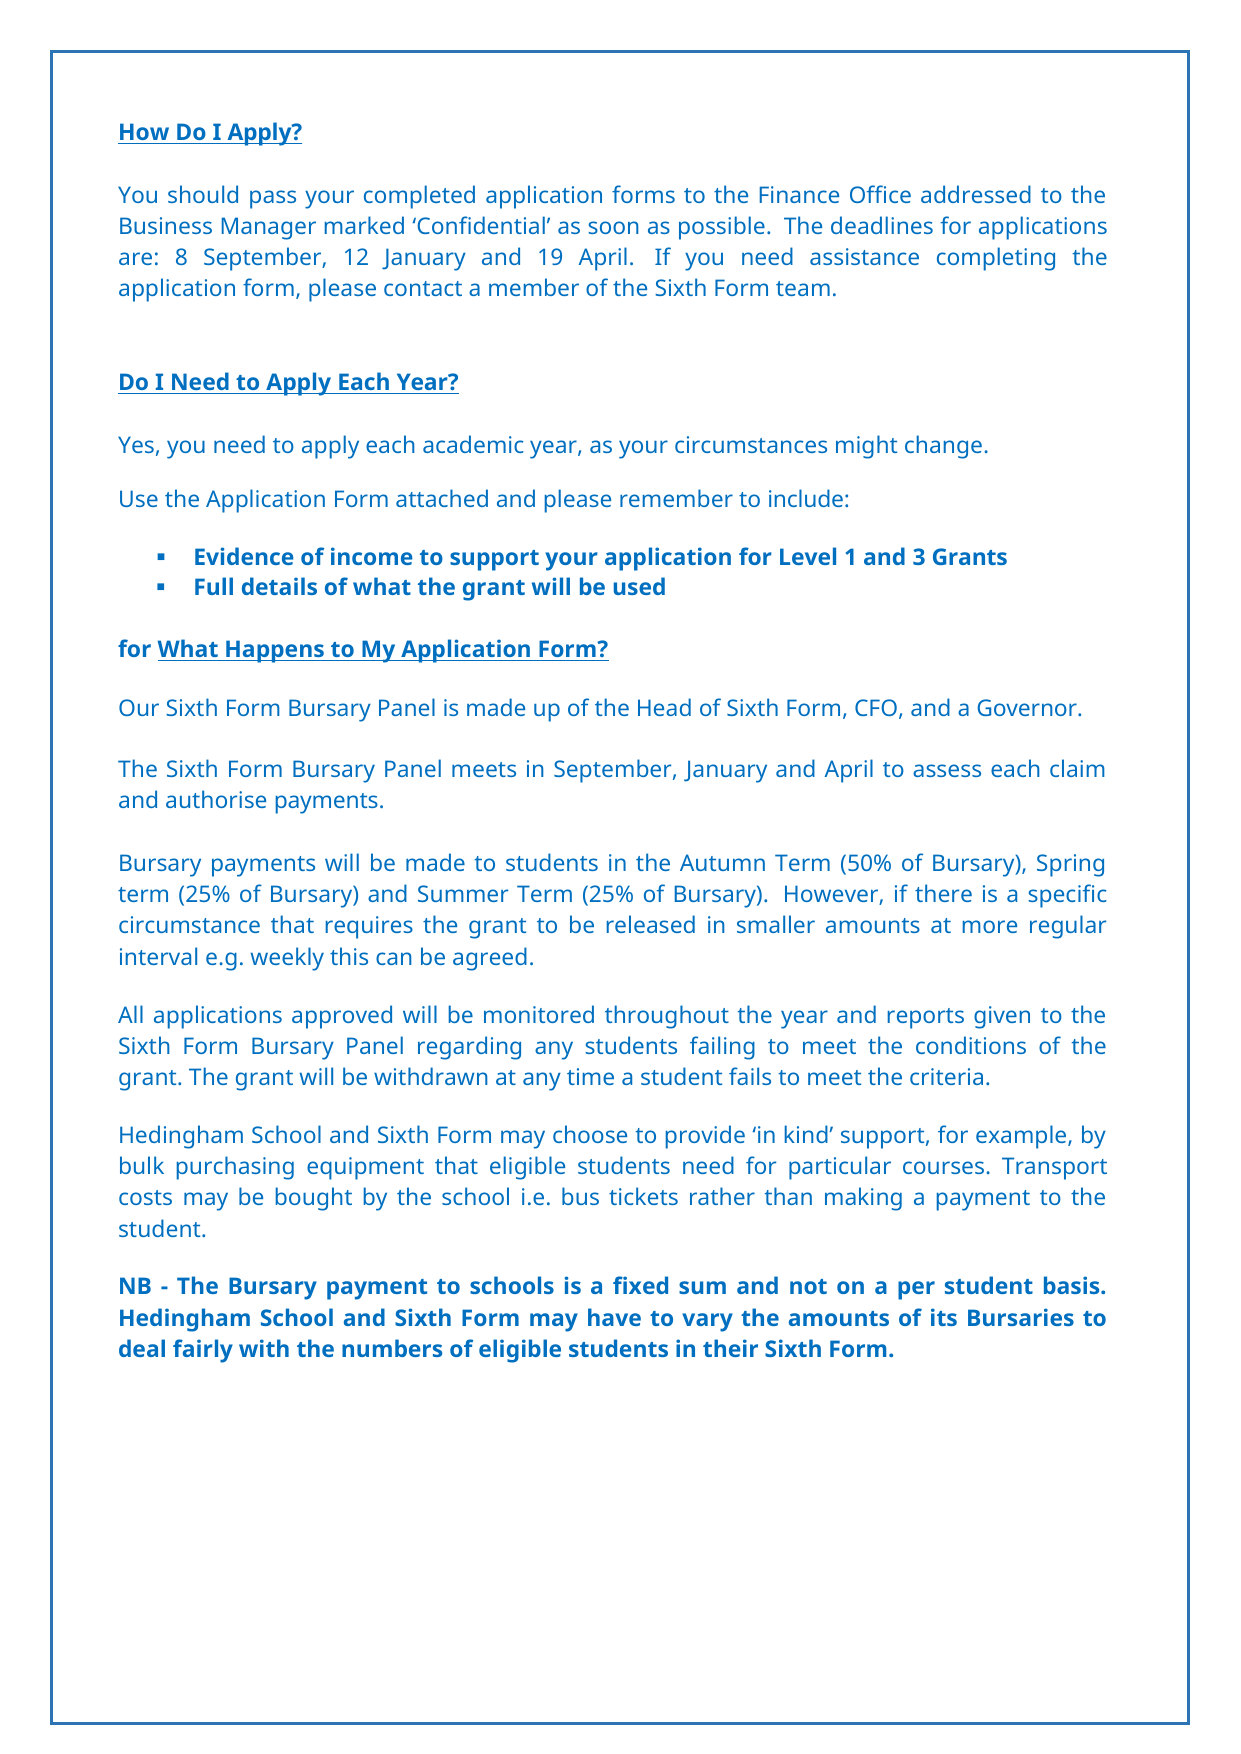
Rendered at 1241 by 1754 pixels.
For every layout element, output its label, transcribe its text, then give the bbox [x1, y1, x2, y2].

subtitle How Do I Apply? [118, 116, 1132, 147]
text Yes, you need to apply each academic year, as your circumstances might change. [118, 429, 1108, 460]
list Full details of what the grant will be used for What Happens to My Application Form? [118, 571, 669, 664]
subtitle Do I Need to Apply Each Year? [118, 366, 1132, 397]
text All applications approved will be monitored throughout the year and reports given to the Sixth Form Bursary Panel regarding any students failing to meet the conditions of the grant. The grant will be withdrawn at any time a student fails to meet the criteria. [118, 998, 1108, 1092]
text Bursary payments will be made to students in the Autumn Term (50% of Bursary), Spring term (25% of Bursary) and Summer Term (25% of Bursary). However, if there is a specific circumstance that requires the grant to be released in smaller amounts at more regular interval e.g. weekly this can be agreed. [118, 847, 1108, 972]
text Use the Application Form attached and please remember to include: [118, 486, 1132, 513]
text Hedingham School and Sixth Form may choose to provide ‘in kind’ support, for example, by bulk purchasing equipment that eligible students need for particular courses. Transport costs may be bought by the school i.e. bus tickets rather than making a payment to the student. [118, 1119, 1108, 1244]
subtitle Evidence of income to support your application for Level 1 and 3 Grants [156, 544, 1132, 571]
subtitle NB - The Bursary payment to schools is a fixed sum and not on a per student basis. Hedingham School and Sixth Form may have to vary the amounts of its Bursaries to deal fairly with the numbers of eligible students in their Sixth Form. [118, 1270, 1108, 1364]
text You should pass your completed application forms to the Finance Office addressed to the Business Manager marked ‘Confidential’ as soon as possible. The deadlines for applications are: 8 September, 12 January and 19 April. If you need assistance completing the application form, please contact a member of the Sixth Form team. [118, 179, 1108, 304]
text The Sixth Form Bursary Panel meets in September, January and April to assess each claim and authorise payments. [118, 753, 1108, 816]
text Our Sixth Form Bursary Panel is made up of the Head of Sixth Form, CFO, and a Governor. [118, 696, 1132, 722]
